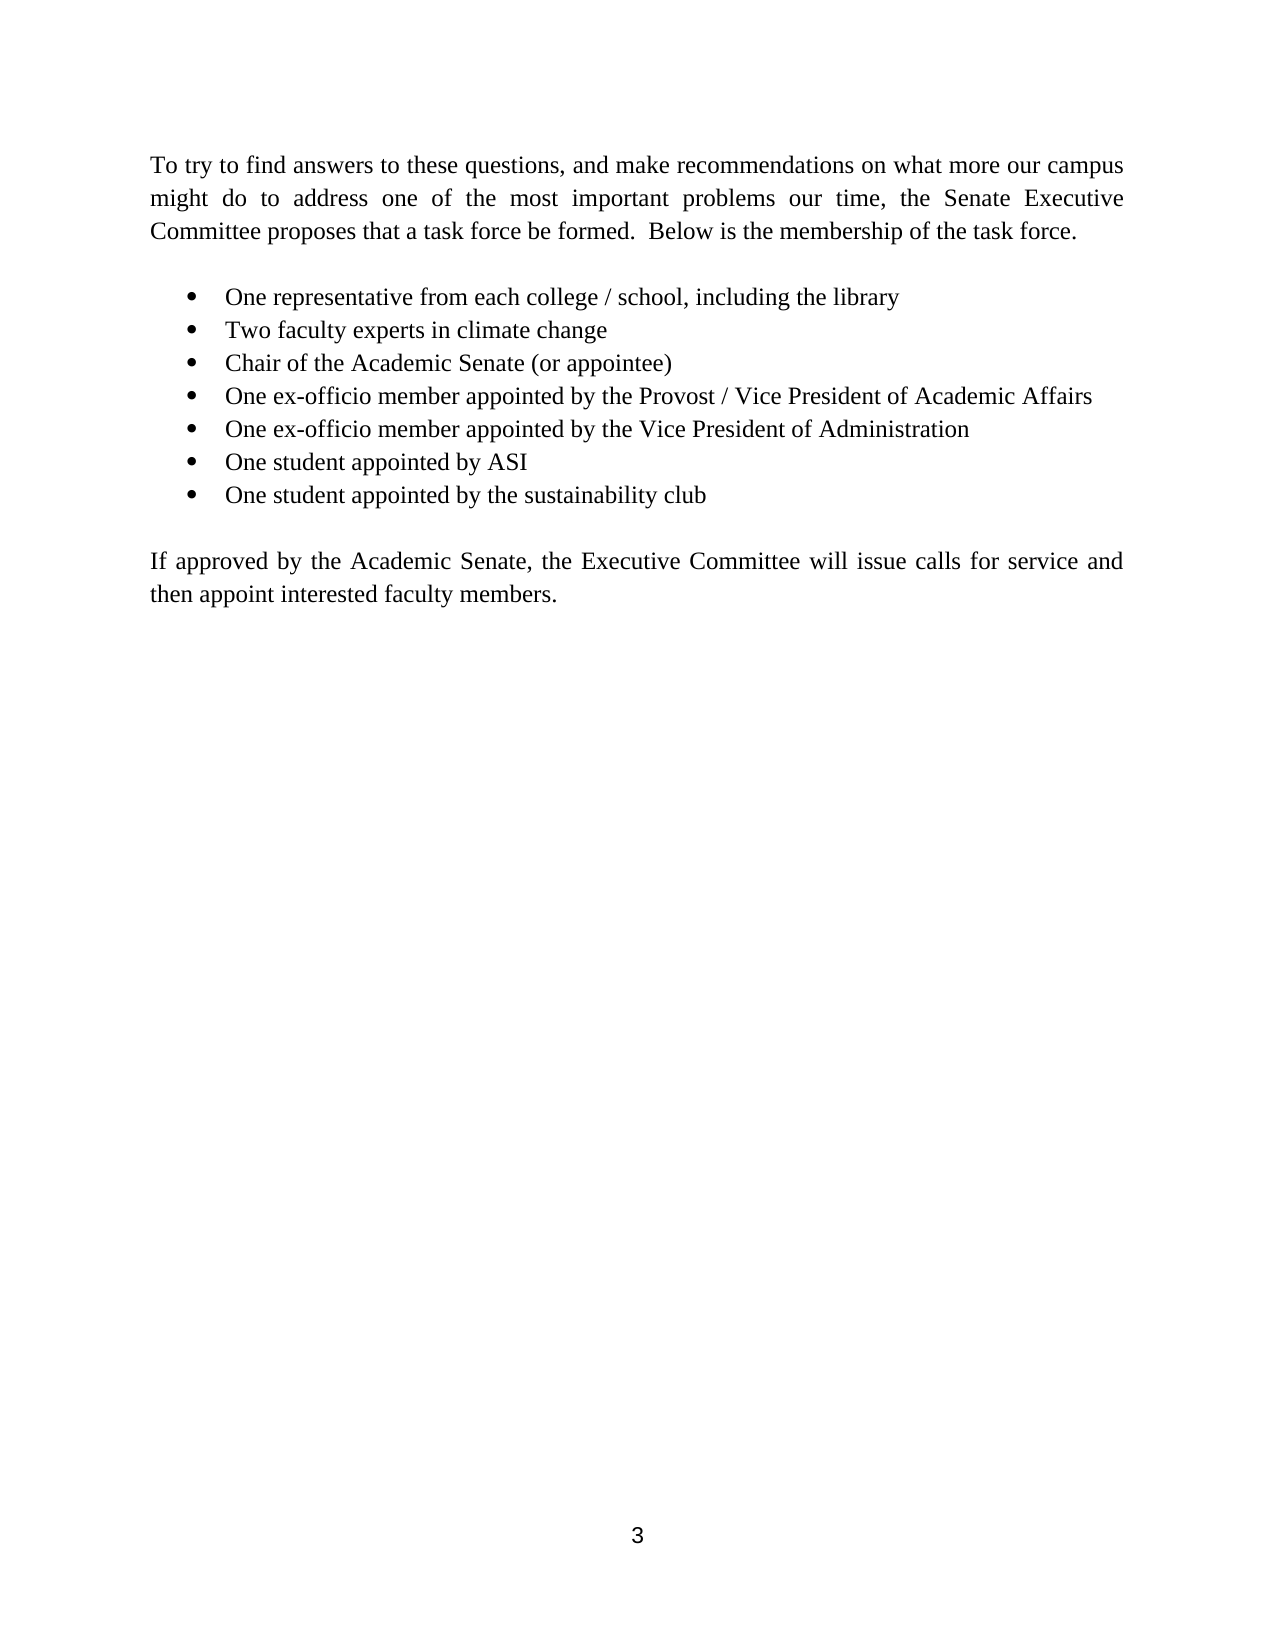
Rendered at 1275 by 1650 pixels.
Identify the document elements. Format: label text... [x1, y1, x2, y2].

list One student appointed by ASI [187, 447, 1125, 476]
list One ex-officio member appointed by the Provost / Vice President of Academic Affairs [187, 381, 1125, 410]
list Chair of the Academic Senate (or appointee) [187, 348, 1125, 377]
list One ex-officio member appointed by the Vice President of Administration [187, 414, 1125, 443]
list One student appointed by the sustainability club [187, 480, 1125, 509]
list One representative from each college / school, including the library [187, 282, 1125, 311]
list Two faculty experts in climate change [187, 315, 1125, 344]
text If approved by the Academic Senate, the Executive Committee will issue calls for service and then appoint interested faculty members. [150, 546, 1125, 608]
text To try to find answers to these questions, and make recommendations on what more our campus might do to address one of the most important problems our time, the Senate Executive Committee proposes that a task force be formed. Below is the membership of the task force. [150, 150, 1125, 245]
